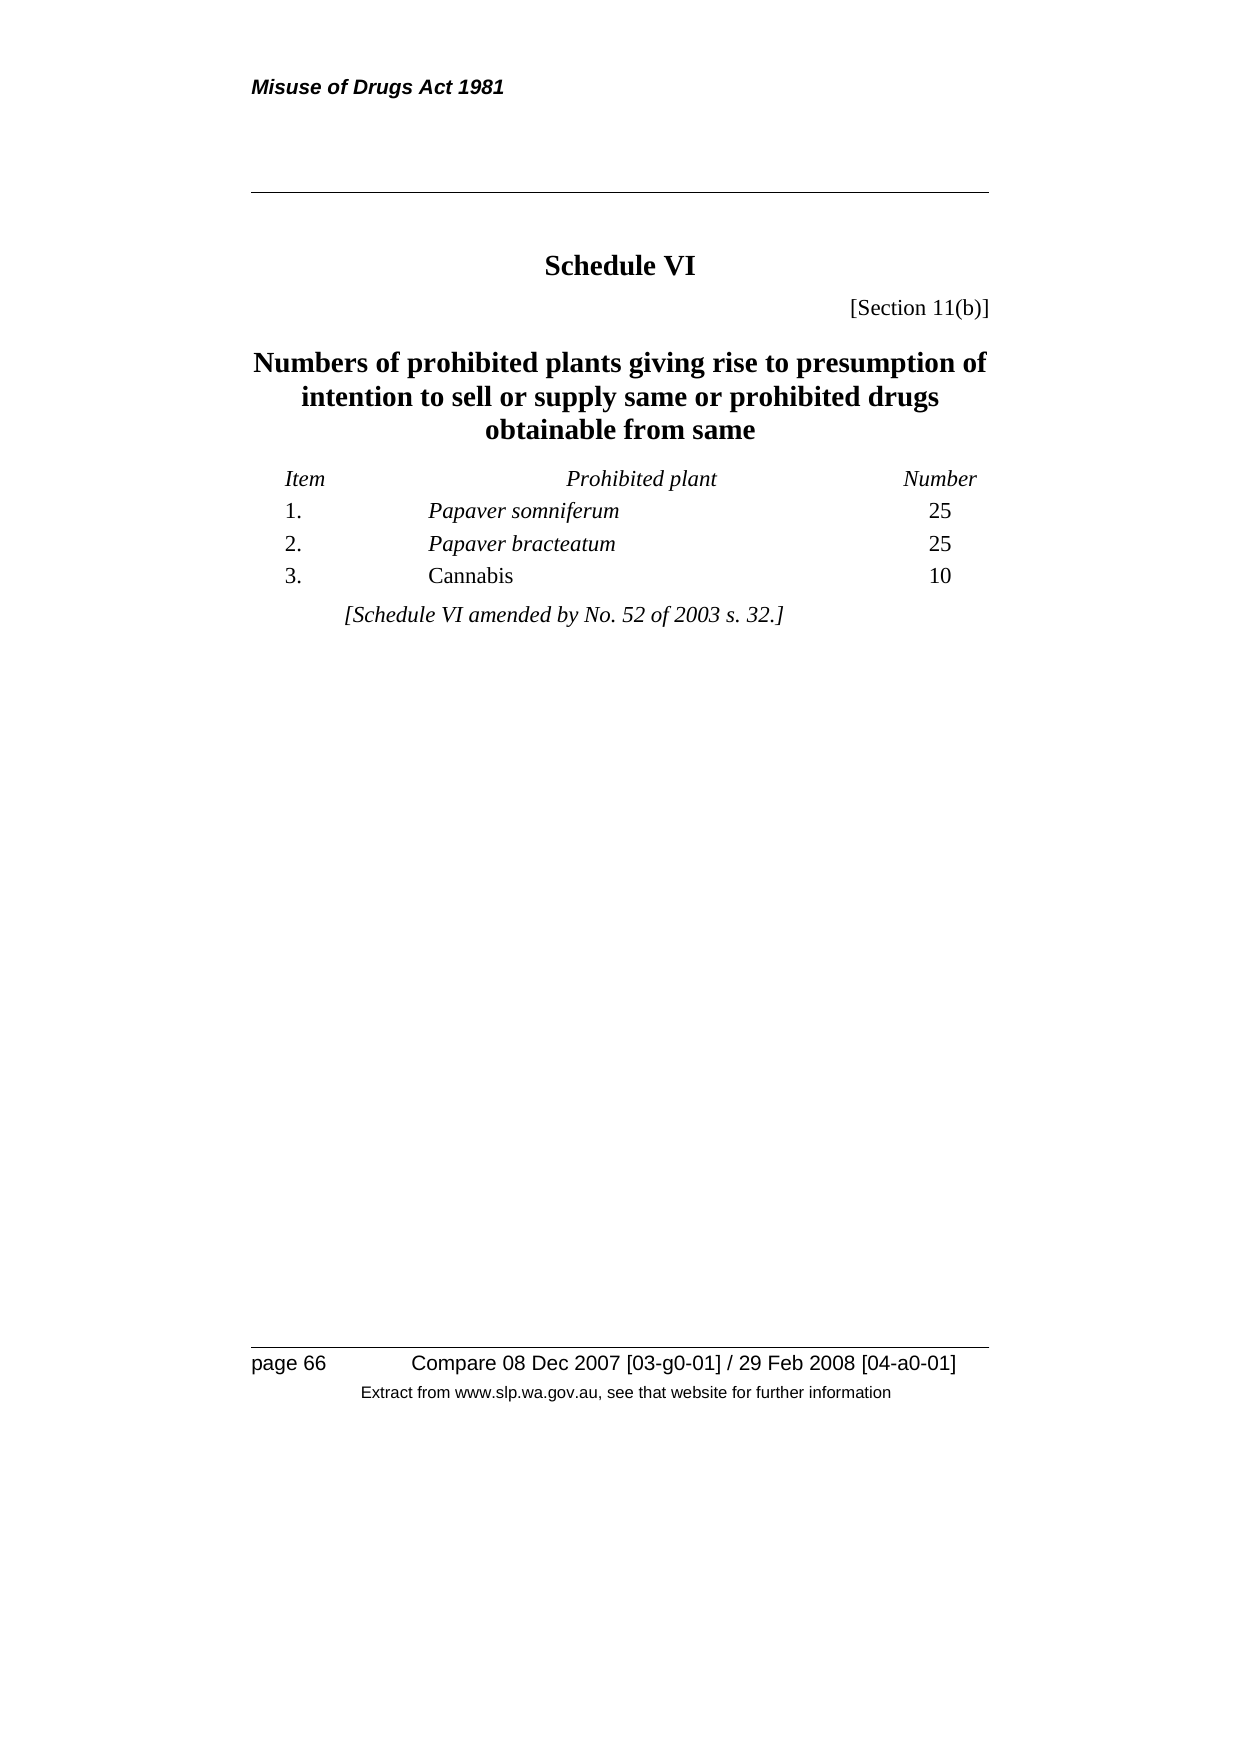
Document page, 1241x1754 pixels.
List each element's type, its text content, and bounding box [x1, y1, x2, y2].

subtitle Numbers of prohibited plants giving rise to presumption of intention to sell or supply same or prohibited drugs obtainable from same [251, 345, 989, 446]
text [Section 11(b)] [251, 294, 989, 320]
table_header Prohibited plant [413, 459, 869, 491]
table_header Number [870, 459, 1010, 491]
table_cell Cannabis [413, 556, 869, 589]
table_cell 25 [870, 524, 1010, 556]
table_cell 2. [270, 524, 413, 556]
table_cell Papaver bracteatum [413, 524, 869, 556]
table_cell 10 [870, 556, 1010, 589]
table_header Item [270, 459, 413, 491]
table_cell 3. [270, 556, 413, 589]
table_cell 1. [270, 491, 413, 524]
text [Schedule VI amended by No. 52 of 2003 s. 32.] [251, 601, 989, 628]
subtitle Schedule VI [251, 248, 989, 282]
table_cell Papaver somniferum [413, 491, 869, 524]
table_cell 25 [870, 491, 1010, 524]
